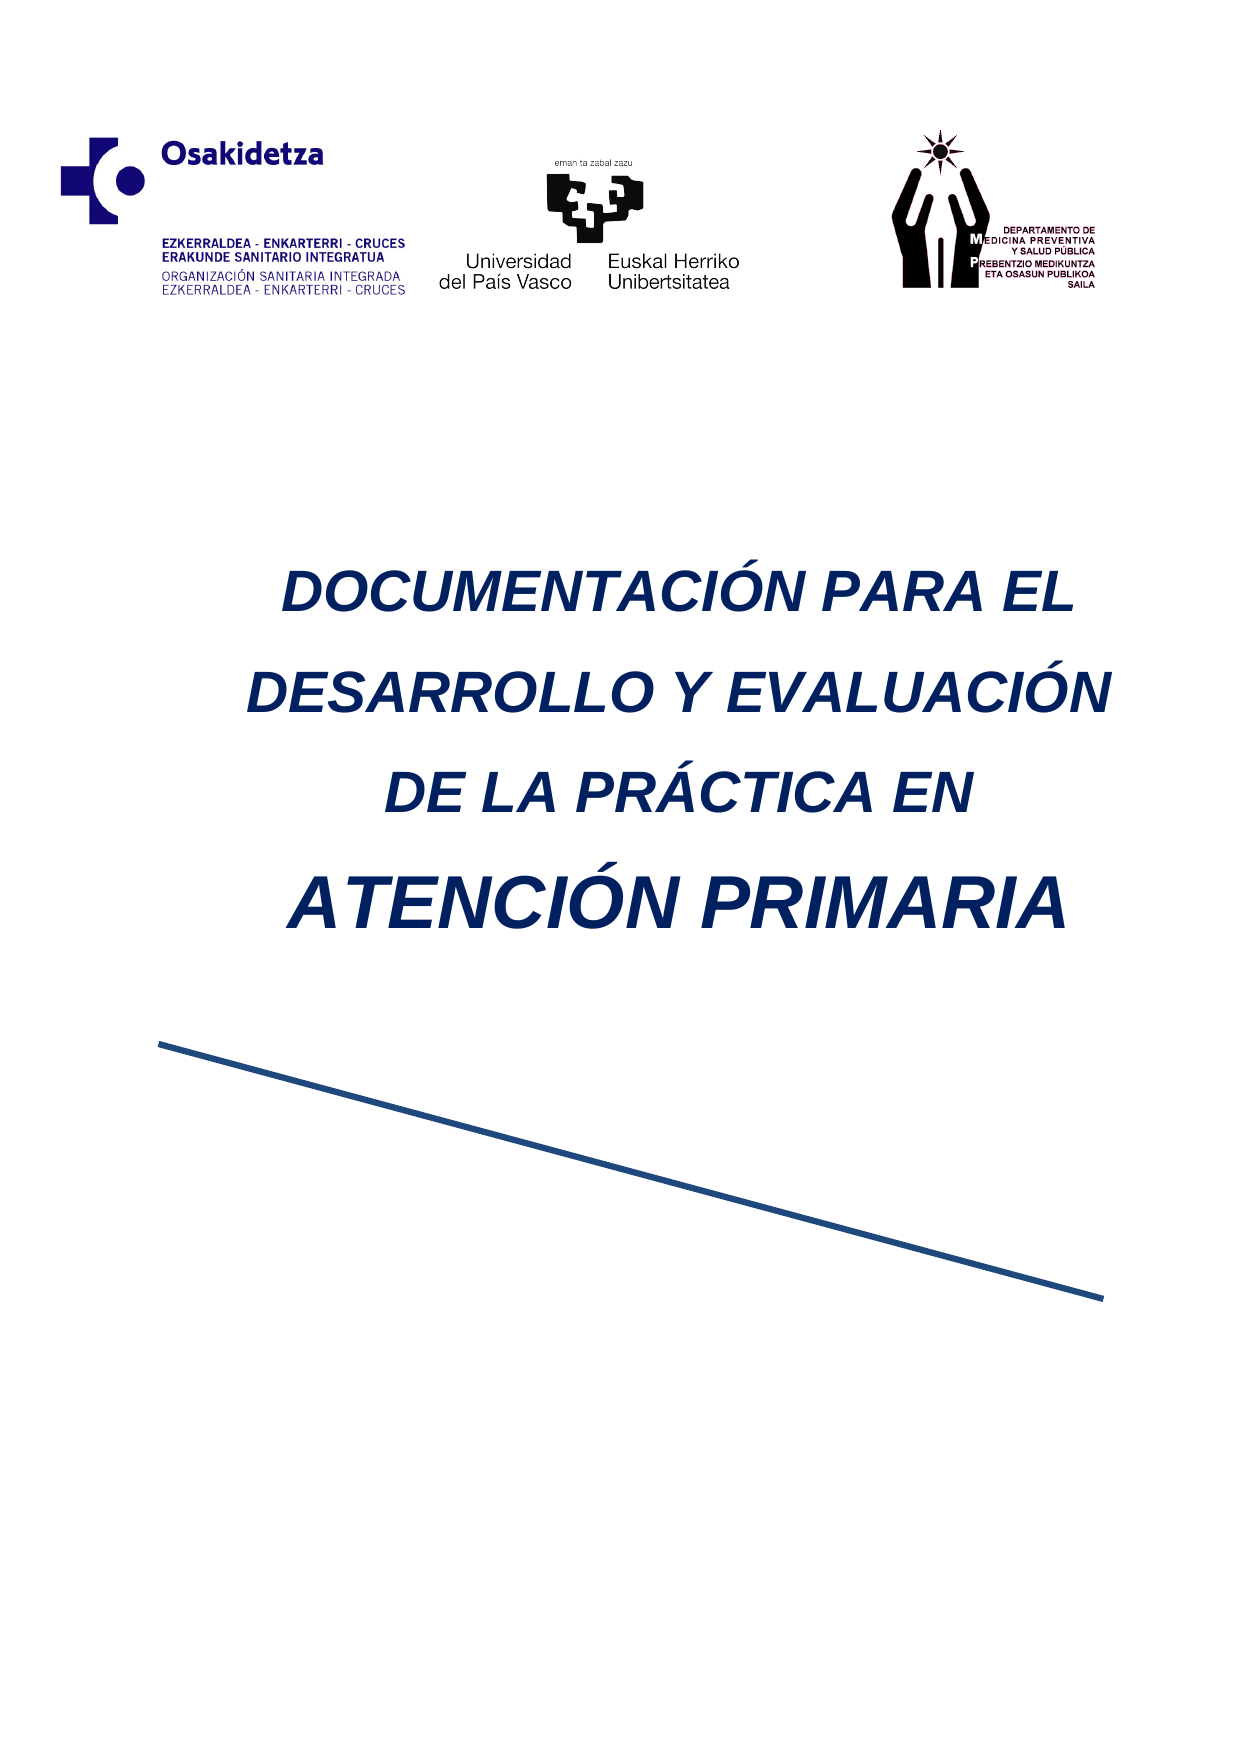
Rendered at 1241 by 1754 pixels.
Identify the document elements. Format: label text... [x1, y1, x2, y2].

picture [59, 129, 408, 298]
picture [886, 130, 1116, 298]
subtitle ATENCIÓN PRIMARIA [207, 858, 1152, 945]
picture [429, 149, 752, 298]
subtitle DOCUMENTACIÓN PARA EL DESARROLLO Y EVALUACIÓN DE LA PRÁCTICA EN [207, 557, 1152, 825]
